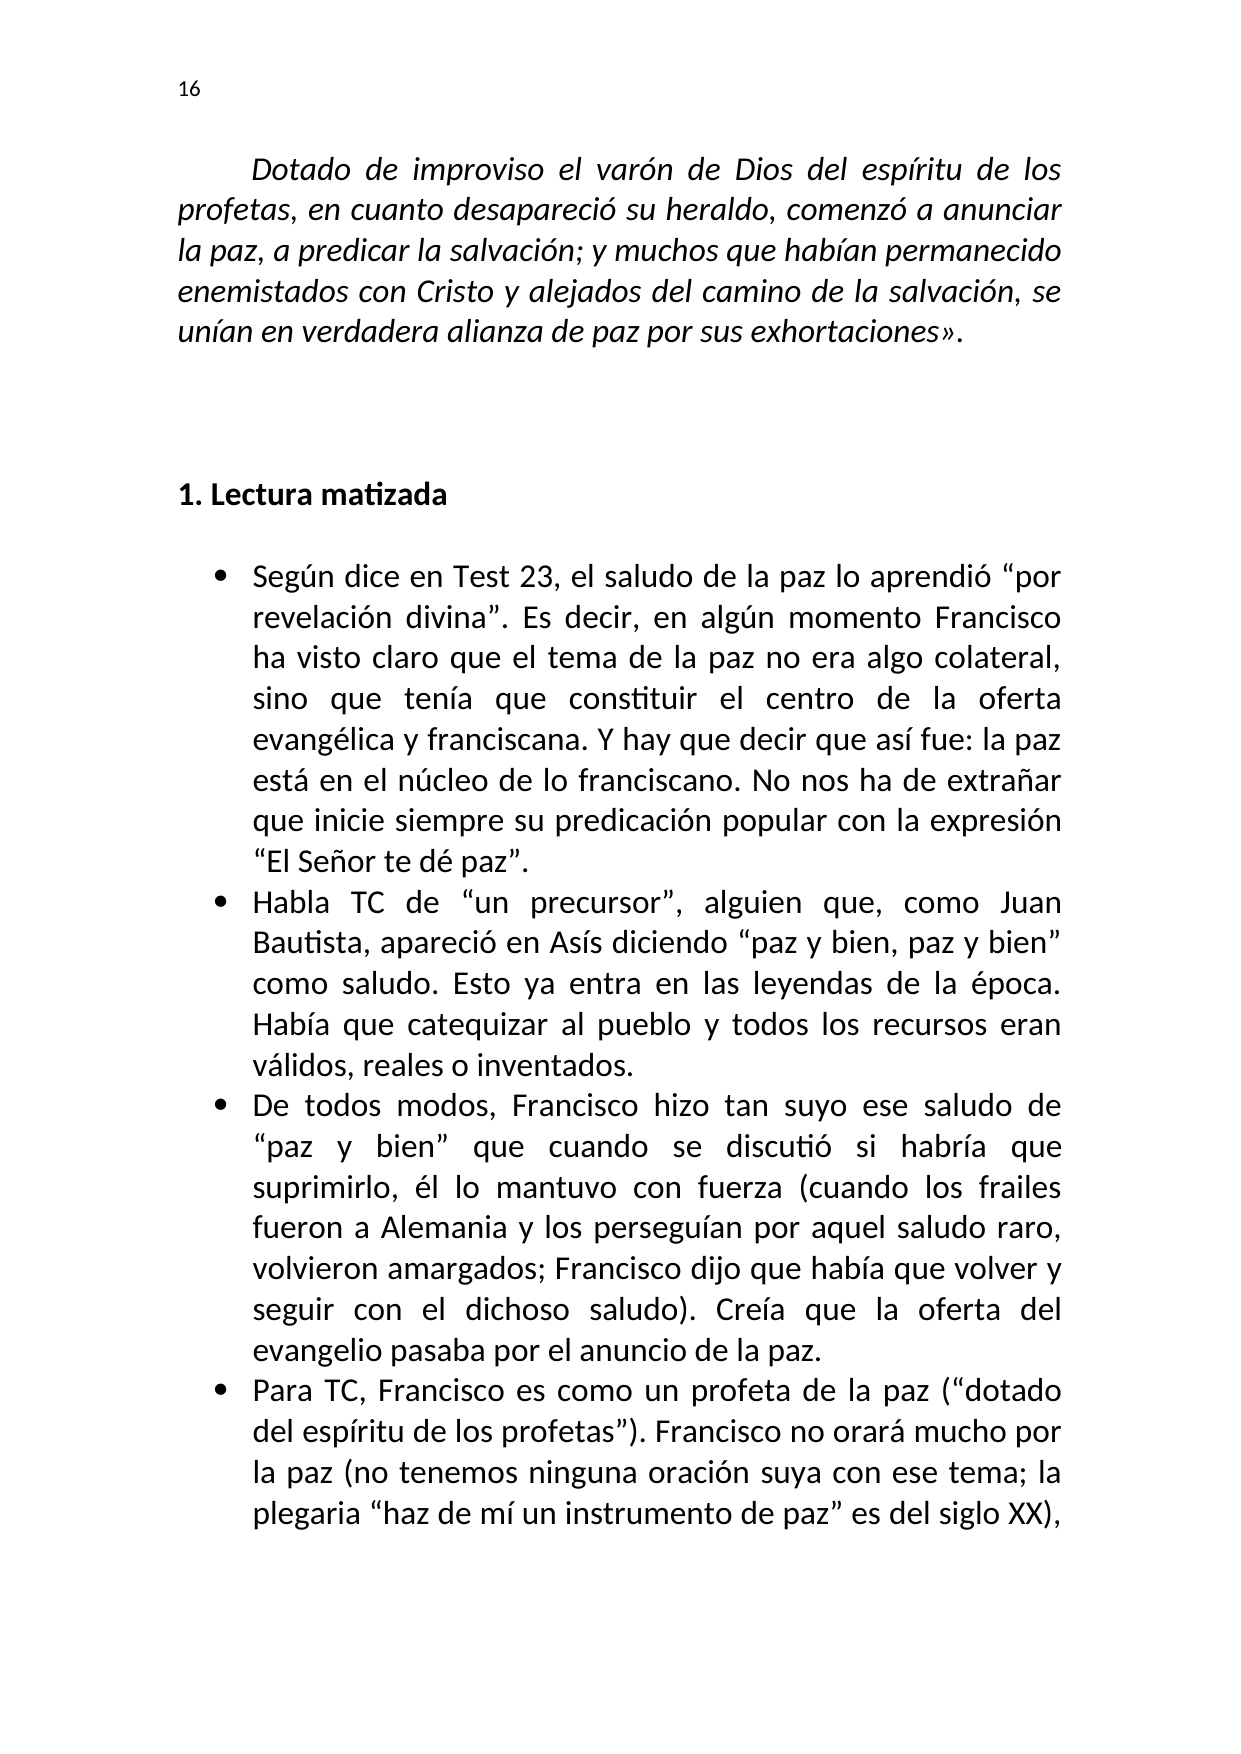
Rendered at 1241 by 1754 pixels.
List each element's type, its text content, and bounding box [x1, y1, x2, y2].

list Según dice en Test 23, el saludo de la paz lo aprendió “por revelación divina”. Es decir, en algún momento Francisco ha visto claro que el tema de la paz no era algo colateral, sino que tenía que constituir el centro de la oferta evangélica y franciscana. Y hay que decir que así fue: la paz está en el núcleo de lo franciscano. No nos ha de extrañar que inicie siempre su predicación popular con la expresión “El Señor te dé paz”. [215, 555, 1063, 881]
text Dotado de improviso el varón de Dios del espíritu de los profetas, en cuanto desapareció su heraldo, comenzó a anunciar la paz, a predicar la salvación; y muchos que habían permanecido enemistados con Cristo y alejados del camino de la salvación, se unían en verdadera alianza de paz por sus exhortaciones». [177, 148, 1063, 351]
list De todos modos, Francisco hizo tan suyo ese saludo de “paz y bien” que cuando se discutió si habría que suprimirlo, él lo mantuvo con fuerza (cuando los frailes fueron a Alemania y los perseguían por aquel saludo raro, volvieron amargados; Francisco dijo que había que volver y seguir con el dichoso saludo). Creía que la oferta del evangelio pasaba por el anuncio de la paz. [215, 1084, 1063, 1369]
list Habla TC de “un precursor”, alguien que, como Juan Bautista, apareció en Asís diciendo “paz y bien, paz y bien” como saludo. Esto ya entra en las leyendas de la época. Había que catequizar al pueblo y todos los recursos eran válidos, reales o inventados. [215, 881, 1063, 1084]
text 1. Lectura matizada [177, 473, 1063, 514]
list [215, 1369, 1063, 1532]
